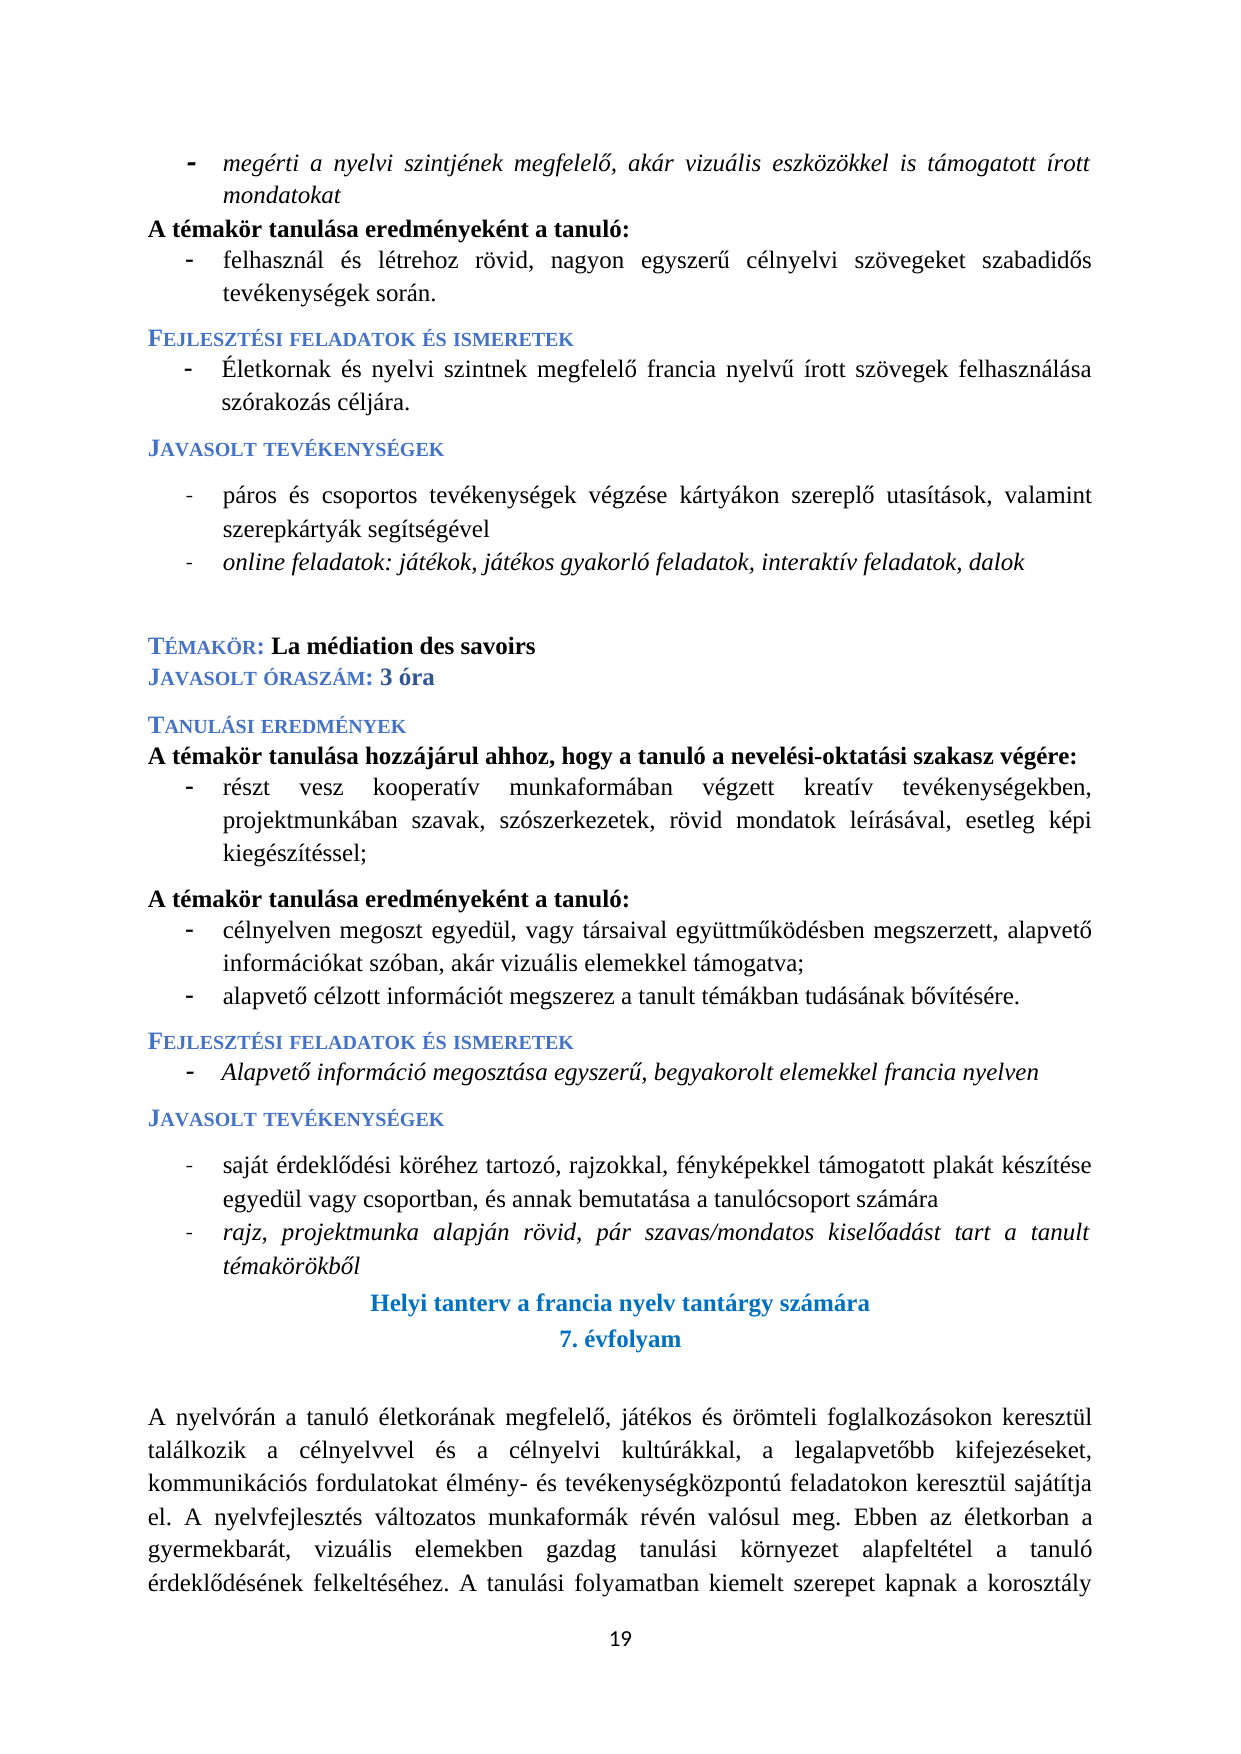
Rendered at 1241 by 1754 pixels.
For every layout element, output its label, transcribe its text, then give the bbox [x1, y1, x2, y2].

text Javasolt tevékenységek [148, 433, 1093, 462]
list páros és csoportos tevékenységek végzése kártyákon szereplő utasítások, valamint szerepkártyák segítségével [185, 481, 1093, 543]
list részt vesz kooperatív munkaformában végzett kreatív tevékenységekben, projektmunkában szavak, szószerkezetek, rövid mondatok leírásával, esetleg képi kiegészítéssel; [185, 772, 1093, 867]
text Fejlesztési feladatok és ismeretek [148, 323, 1093, 352]
list felhasznál és létrehoz rövid, nagyon egyszerű célnyelvi szövegeket szabadidős tevékenységek során. [185, 245, 1093, 306]
subtitle Tanulási eredmények [148, 710, 1093, 739]
list rajz, projektmunka alapján rövid, pár szavas/mondatos kiselőadást tart a tanult témakörökből [185, 1217, 1093, 1280]
subtitle Helyi tanterv a francia nyelv tantárgy számára [148, 1288, 1093, 1317]
text Témakör: La médiation des savoirs [148, 631, 1093, 660]
text Fejlesztési feladatok és ismeretek [148, 1026, 1093, 1055]
list célnyelven megoszt egyedül, vagy társaival együttműködésben megszerzett, alapvető információkat szóban, akár vizuális elemekkel támogatva; [185, 915, 1093, 977]
list Alapvető információ megosztása egyszerű, begyakorolt elemekkel francia nyelven [184, 1057, 1093, 1086]
subtitle 7. évfolyam [148, 1324, 1093, 1352]
text A témakör tanulása eredményeként a tanuló: [148, 884, 1093, 912]
list alapvető célzott információt megszerez a tanult témákban tudásának bővítésére. [185, 981, 1093, 1009]
list saját érdeklődési köréhez tartozó, rajzokkal, fényképekkel támogatott plakát készítése egyedül vagy csoportban, és annak bemutatása a tanulócsoport számára [185, 1151, 1093, 1213]
text A témakör tanulása hozzájárul ahhoz, hogy a tanuló a nevelési-oktatási szakasz végére: [148, 741, 1093, 770]
text A témakör tanulása eredményeként a tanuló: [148, 214, 1093, 242]
text Javasolt tevékenységek [148, 1103, 1093, 1132]
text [148, 1402, 1093, 1596]
text Javasolt óraszám: 3 óra [148, 662, 1093, 691]
list Életkornak és nyelvi szintnek megfelelő francia nyelvű írott szövegek felhasználása szórakozás céljára. [184, 354, 1093, 416]
list online feladatok: játékok, játékos gyakorló feladatok, interaktív feladatok, dalok [185, 547, 1093, 577]
list megérti a nyelvi szintjének megfelelő, akár vizuális eszközökkel is támogatott írott mondatokat [185, 148, 1093, 209]
